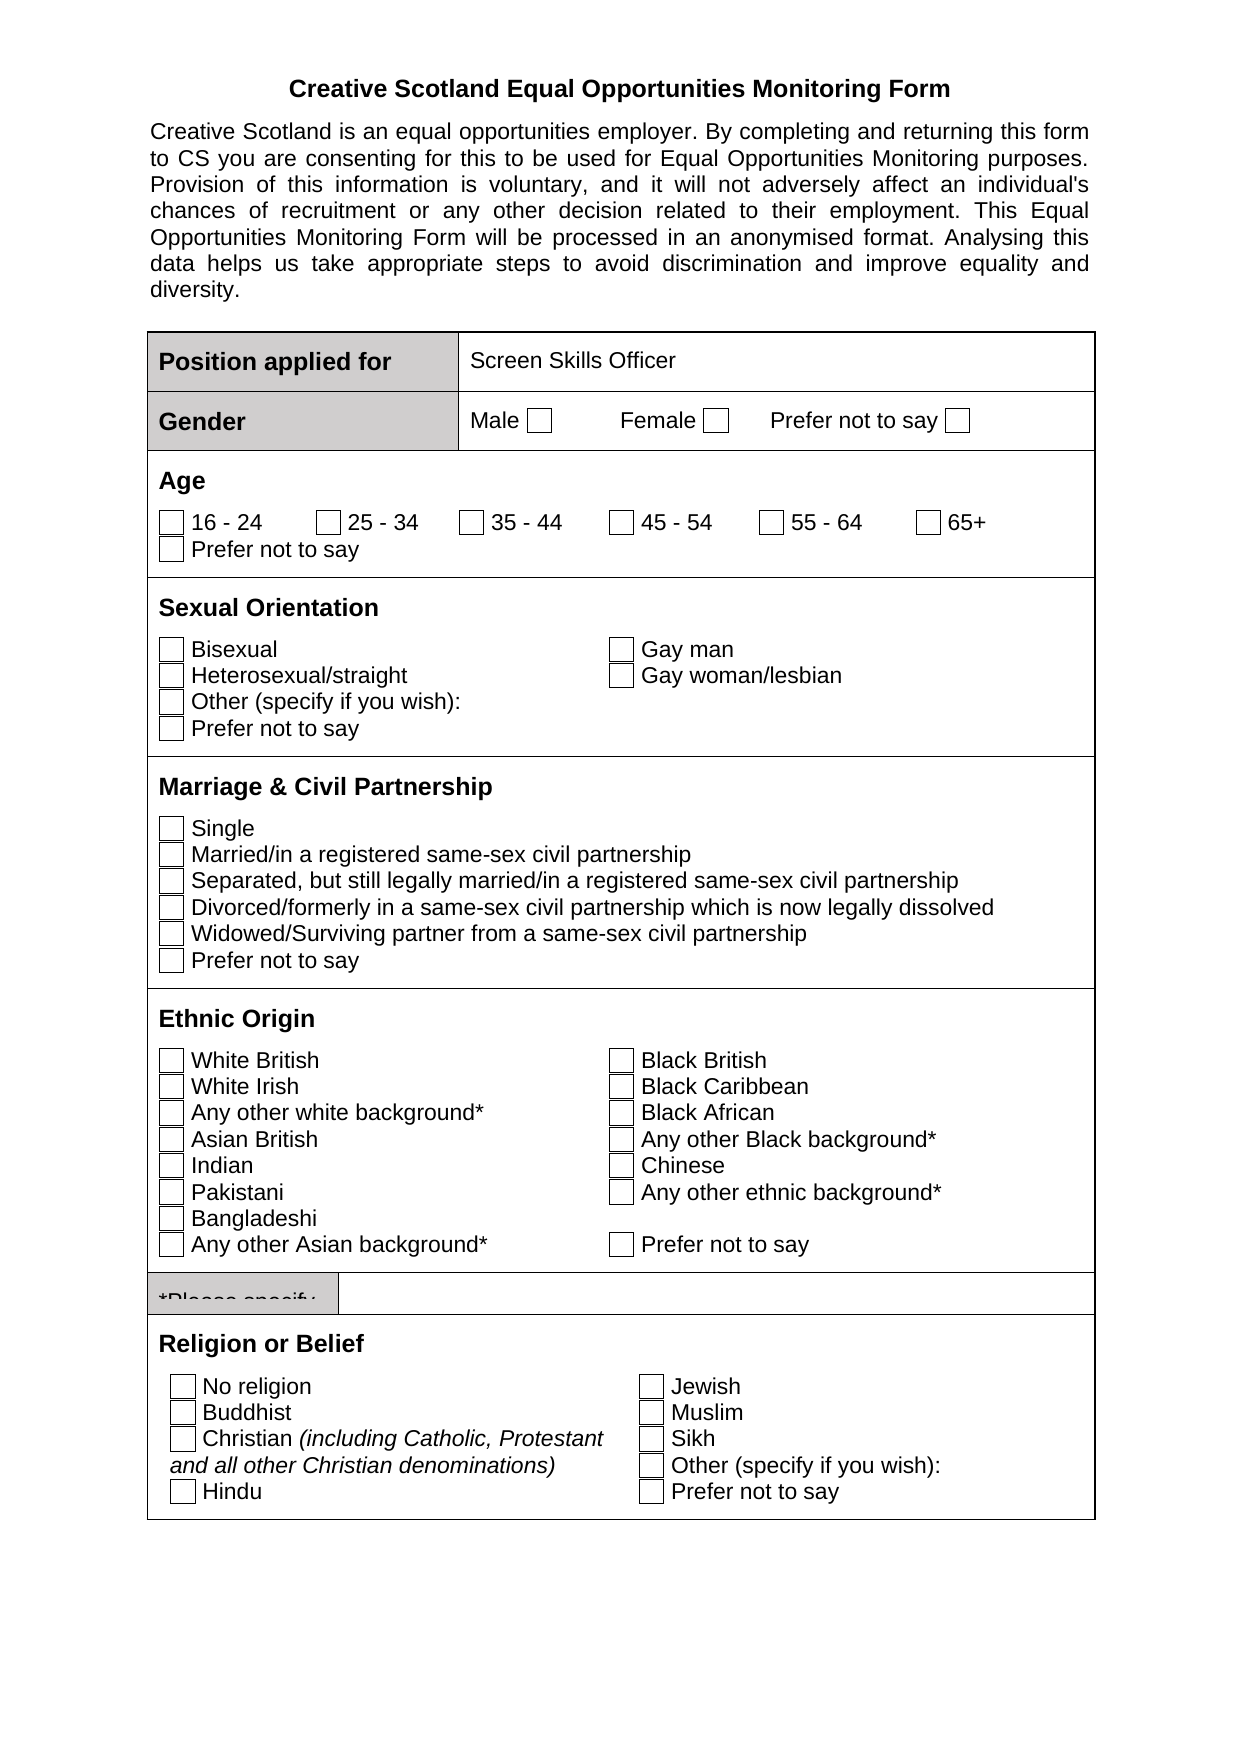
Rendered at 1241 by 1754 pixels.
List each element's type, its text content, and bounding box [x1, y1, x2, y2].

table_cell Religion or Belief [148, 1315, 1094, 1519]
table_cell Gender [148, 392, 458, 450]
table_cell Age 16 - 24 25 - 34 35 - 44 45 - 54 55 - 64 65+ Prefer not to say [148, 451, 1094, 577]
text Creative Scotland is an equal opportunities employer. By completing and returning this form to CS you are consenting for this to be used for Equal Opportunities Monitoring purposes. Provision of this information is voluntary, and it will not adversely affect an individual's chances of recruitment or any other decision related to their employment. This Equal Opportunities Monitoring Form will be processed in an anonymised format. Analysing this data helps us take appropriate steps to avoid discrimination and improve equality and diversity. [150, 118, 1090, 303]
table_header Position applied for [148, 333, 458, 391]
table_cell Marriage & Civil Partnership Single Married/in a registered same-sex civil partnership Separated, but still legally married/in a registered same-sex civil partnership Divorced/formerly in a same-sex civil partnership which is now legally dissolved Widowed/Surviving partner from a same-sex civil partnership Prefer not to say [148, 757, 1094, 988]
table_cell Sexual Orientation Bisexual Gay man Heterosexual/straight Gay woman/lesbian Other (specify if you wish): Prefer not to say [148, 578, 1094, 756]
table_cell Male Female Prefer not to say [459, 392, 1094, 450]
table_cell Ethnic Origin White British Black British White Irish Black Caribbean Any other white background* Black African Asian British Any other Black background* Indian Chinese Pakistani Any other ethnic background* Bangladeshi Any other Asian background* Prefer not to say [148, 989, 1094, 1272]
table_cell *Please specify [148, 1273, 338, 1314]
table_header Screen Skills Officer [459, 333, 1094, 391]
table_cell [339, 1273, 1094, 1314]
